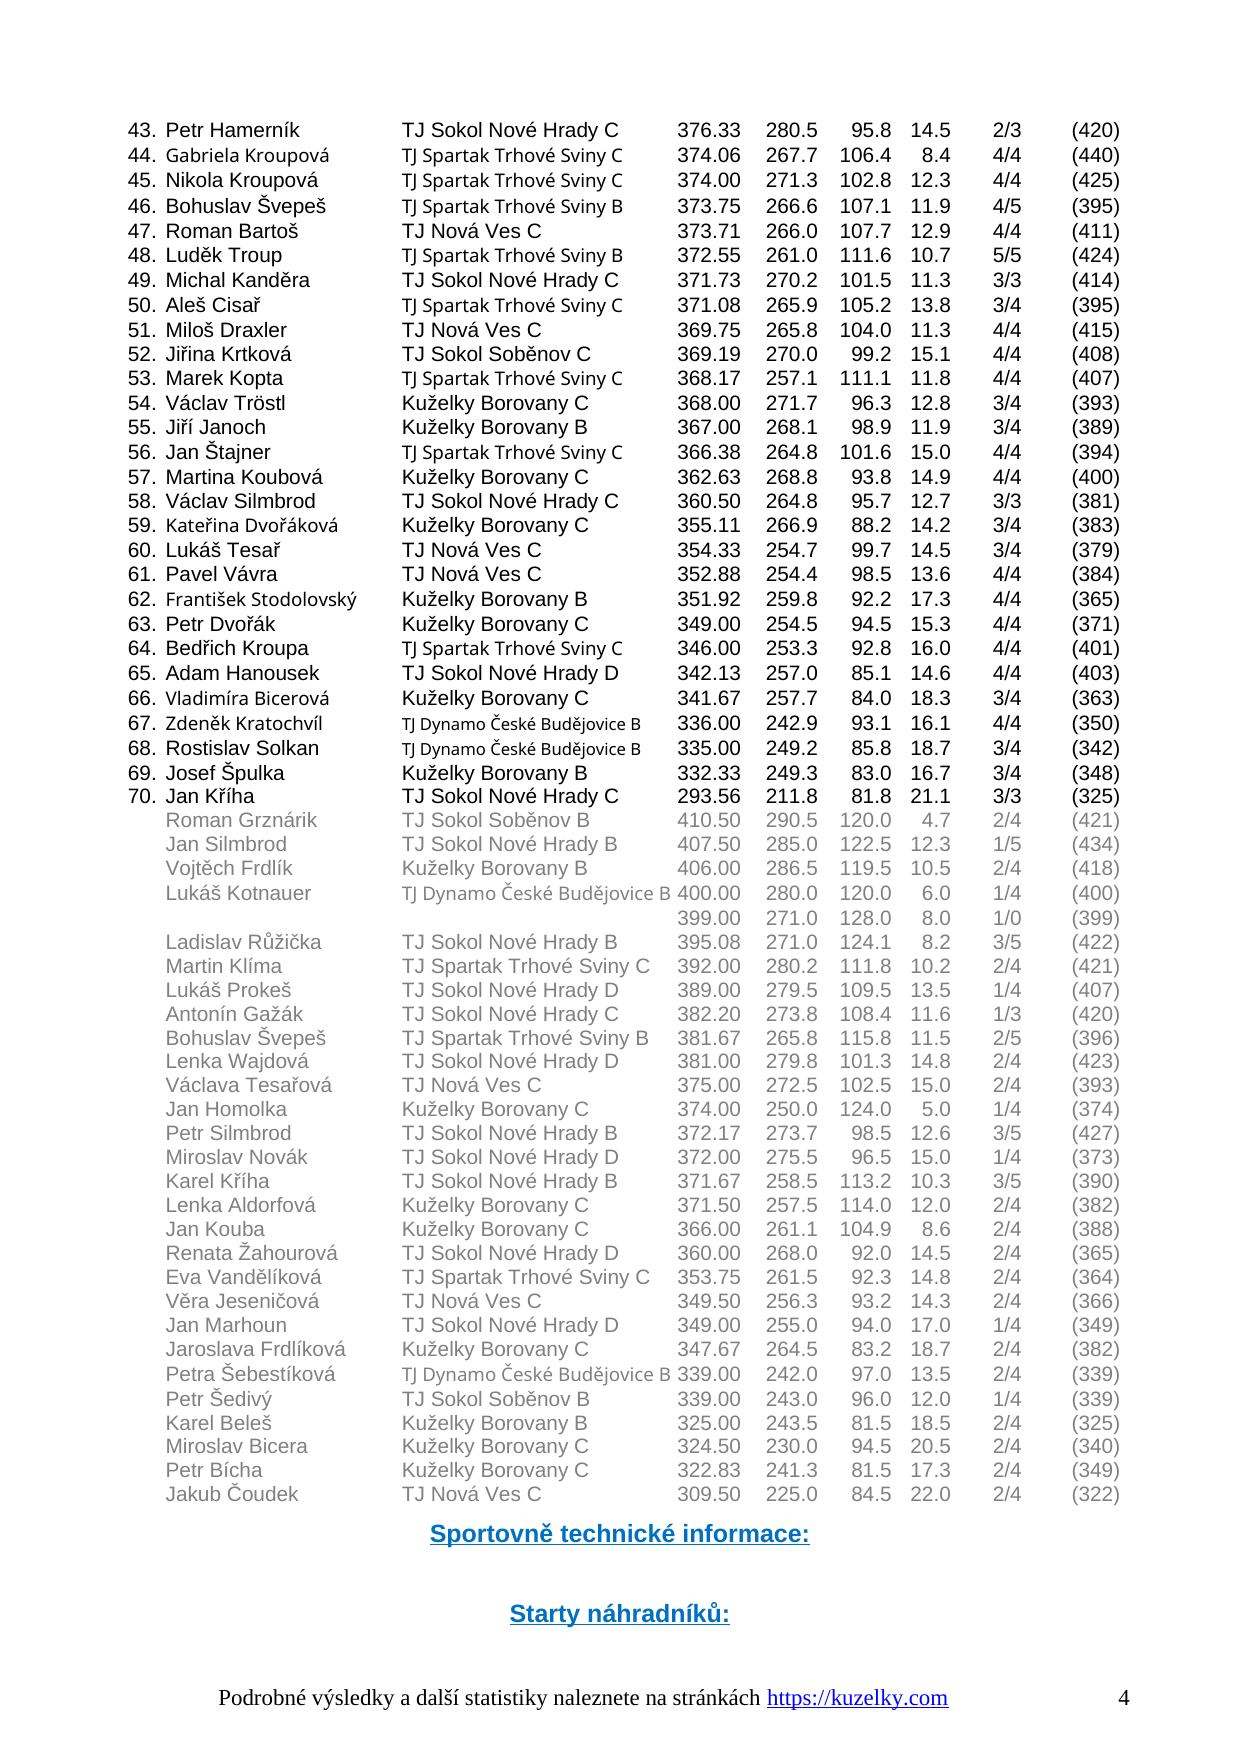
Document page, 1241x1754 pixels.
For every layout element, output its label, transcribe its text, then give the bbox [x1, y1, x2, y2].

text Jakub Čoudek TJ Nová Ves C 309.50 225.0 84.5 22.0 2/4 (322) [106, 1482, 1134, 1506]
text 67. Zdeněk Kratochvíl TJ Dynamo České Budějovice B 336.00 242.9 93.1 16.1 4/4 (350) [106, 710, 1134, 736]
text Miroslav Bicera Kuželky Borovany C 324.50 230.0 94.5 20.5 2/4 (340) [106, 1434, 1134, 1458]
text 60. Lukáš Tesař TJ Nová Ves C 354.33 254.7 99.7 14.5 3/4 (379) [106, 538, 1134, 562]
text 47. Roman Bartoš TJ Nová Ves C 373.71 266.0 107.7 12.9 4/4 (411) [106, 219, 1134, 243]
text 399.00 271.0 128.0 8.0 1/0 (399) [106, 906, 1134, 929]
text Karel Kříha TJ Sokol Nové Hrady B 371.67 258.5 113.2 10.3 3/5 (390) [106, 1169, 1134, 1193]
text Miroslav Novák TJ Sokol Nové Hrady D 372.00 275.5 96.5 15.0 1/4 (373) [106, 1145, 1134, 1169]
text Václava Tesařová TJ Nová Ves C 375.00 272.5 102.5 15.0 2/4 (393) [106, 1073, 1134, 1097]
text 57. Martina Koubová Kuželky Borovany C 362.63 268.8 93.8 14.9 4/4 (400) [106, 464, 1134, 488]
text Petr Šedivý TJ Sokol Soběnov B 339.00 243.0 96.0 12.0 1/4 (339) [106, 1386, 1134, 1410]
text 59. Kateřina Dvořáková Kuželky Borovany C 355.11 266.9 88.2 14.2 3/4 (383) [106, 512, 1134, 538]
text 48. Luděk Troup TJ Spartak Trhové Sviny B 372.55 261.0 111.6 10.7 5/5 (424) [106, 243, 1134, 268]
text Petra Šebestíková TJ Dynamo České Budějovice B 339.00 242.0 97.0 13.5 2/4 (339) [106, 1361, 1134, 1386]
text 51. Miloš Draxler TJ Nová Ves C 369.75 265.8 104.0 11.3 4/4 (415) [106, 318, 1134, 342]
text 52. Jiřina Krtková TJ Sokol Soběnov C 369.19 270.0 99.2 15.1 4/4 (408) [106, 342, 1134, 366]
text Jan Silmbrod TJ Sokol Nové Hrady B 407.50 285.0 122.5 12.3 1/5 (434) [106, 832, 1134, 856]
text Martin Klíma TJ Spartak Trhové Sviny C 392.00 280.2 111.8 10.2 2/4 (421) [106, 953, 1134, 977]
text 68. Rostislav Solkan TJ Dynamo České Budějovice B 335.00 249.2 85.8 18.7 3/4 (342) [106, 736, 1134, 760]
text Jaroslava Frdlíková Kuželky Borovany C 347.67 264.5 83.2 18.7 2/4 (382) [106, 1337, 1134, 1361]
text 64. Bedřich Kroupa TJ Spartak Trhové Sviny C 346.00 253.3 92.8 16.0 4/4 (401) [106, 635, 1134, 661]
text 46. Bohuslav Švepeš TJ Spartak Trhové Sviny B 373.75 266.6 107.1 11.9 4/5 (395) [106, 193, 1134, 219]
text Věra Jeseničová TJ Nová Ves C 349.50 256.3 93.2 14.3 2/4 (366) [106, 1289, 1134, 1313]
text Lenka Wajdová TJ Sokol Nové Hrady D 381.00 279.8 101.3 14.8 2/4 (423) [106, 1049, 1134, 1073]
text 53. Marek Kopta TJ Spartak Trhové Sviny C 368.17 257.1 111.1 11.8 4/4 (407) [106, 366, 1134, 391]
text 61. Pavel Vávra TJ Nová Ves C 352.88 254.4 98.5 13.6 4/4 (384) [106, 562, 1134, 586]
text 54. Václav Tröstl Kuželky Borovany C 368.00 271.7 96.3 12.8 3/4 (393) [106, 391, 1134, 415]
text Lukáš Prokeš TJ Sokol Nové Hrady D 389.00 279.5 109.5 13.5 1/4 (407) [106, 977, 1134, 1001]
text Vojtěch Frdlík Kuželky Borovany B 406.00 286.5 119.5 10.5 2/4 (418) [106, 856, 1134, 880]
text Jan Homolka Kuželky Borovany C 374.00 250.0 124.0 5.0 1/4 (374) [106, 1097, 1134, 1121]
text Lukáš Kotnauer TJ Dynamo České Budějovice B 400.00 280.0 120.0 6.0 1/4 (400) [106, 880, 1134, 906]
text Karel Beleš Kuželky Borovany B 325.00 243.5 81.5 18.5 2/4 (325) [106, 1410, 1134, 1434]
text Antonín Gažák TJ Sokol Nové Hrady C 382.20 273.8 108.4 11.6 1/3 (420) [106, 1001, 1134, 1025]
text 55. Jiří Janoch Kuželky Borovany B 367.00 268.1 98.9 11.9 3/4 (389) [106, 415, 1134, 439]
text 50. Aleš Cisař TJ Spartak Trhové Sviny C 371.08 265.9 105.2 13.8 3/4 (395) [106, 292, 1134, 318]
text Renata Žahourová TJ Sokol Nové Hrady D 360.00 268.0 92.0 14.5 2/4 (365) [106, 1241, 1134, 1265]
text 62. František Stodolovský Kuželky Borovany B 351.92 259.8 92.2 17.3 4/4 (365) [106, 586, 1134, 611]
text 56. Jan Štajner TJ Spartak Trhové Sviny C 366.38 264.8 101.6 15.0 4/4 (394) [106, 439, 1134, 464]
text Jan Marhoun TJ Sokol Nové Hrady D 349.00 255.0 94.0 17.0 1/4 (349) [106, 1313, 1134, 1337]
text Ladislav Růžička TJ Sokol Nové Hrady B 395.08 271.0 124.1 8.2 3/5 (422) [106, 929, 1134, 953]
text Petr Silmbrod TJ Sokol Nové Hrady B 372.17 273.7 98.5 12.6 3/5 (427) [106, 1121, 1134, 1145]
text 65. Adam Hanousek TJ Sokol Nové Hrady D 342.13 257.0 85.1 14.6 4/4 (403) [106, 661, 1134, 685]
text 66. Vladimíra Bicerová Kuželky Borovany C 341.67 257.7 84.0 18.3 3/4 (363) [106, 685, 1134, 710]
text Bohuslav Švepeš TJ Spartak Trhové Sviny B 381.67 265.8 115.8 11.5 2/5 (396) [106, 1025, 1134, 1049]
text 63. Petr Dvořák Kuželky Borovany C 349.00 254.5 94.5 15.3 4/4 (371) [106, 611, 1134, 635]
text Starty náhradníků: [94, 1599, 1145, 1627]
text 45. Nikola Kroupová TJ Spartak Trhové Sviny C 374.00 271.3 102.8 12.3 4/4 (425) [106, 168, 1134, 193]
text 49. Michal Kanděra TJ Sokol Nové Hrady C 371.73 270.2 101.5 11.3 3/3 (414) [106, 268, 1134, 292]
text 58. Václav Silmbrod TJ Sokol Nové Hrady C 360.50 264.8 95.7 12.7 3/3 (381) [106, 488, 1134, 512]
text Lenka Aldorfová Kuželky Borovany C 371.50 257.5 114.0 12.0 2/4 (382) [106, 1193, 1134, 1217]
text Eva Vandělíková TJ Spartak Trhové Sviny C 353.75 261.5 92.3 14.8 2/4 (364) [106, 1265, 1134, 1289]
text Sportovně technické informace: [94, 1519, 1145, 1547]
text 69. Josef Špulka Kuželky Borovany B 332.33 249.3 83.0 16.7 3/4 (348) [106, 760, 1134, 784]
text 43. Petr Hamerník TJ Sokol Nové Hrady C 376.33 280.5 95.8 14.5 2/3 (420) [106, 118, 1134, 142]
text Jan Kouba Kuželky Borovany C 366.00 261.1 104.9 8.6 2/4 (388) [106, 1217, 1134, 1241]
text Roman Grznárik TJ Sokol Soběnov B 410.50 290.5 120.0 4.7 2/4 (421) [106, 808, 1134, 832]
text Petr Bícha Kuželky Borovany C 322.83 241.3 81.5 17.3 2/4 (349) [106, 1458, 1134, 1482]
text 70. Jan Kříha TJ Sokol Nové Hrady C 293.56 211.8 81.8 21.1 3/3 (325) [106, 784, 1134, 808]
text 44. Gabriela Kroupová TJ Spartak Trhové Sviny C 374.06 267.7 106.4 8.4 4/4 (440) [106, 142, 1134, 168]
